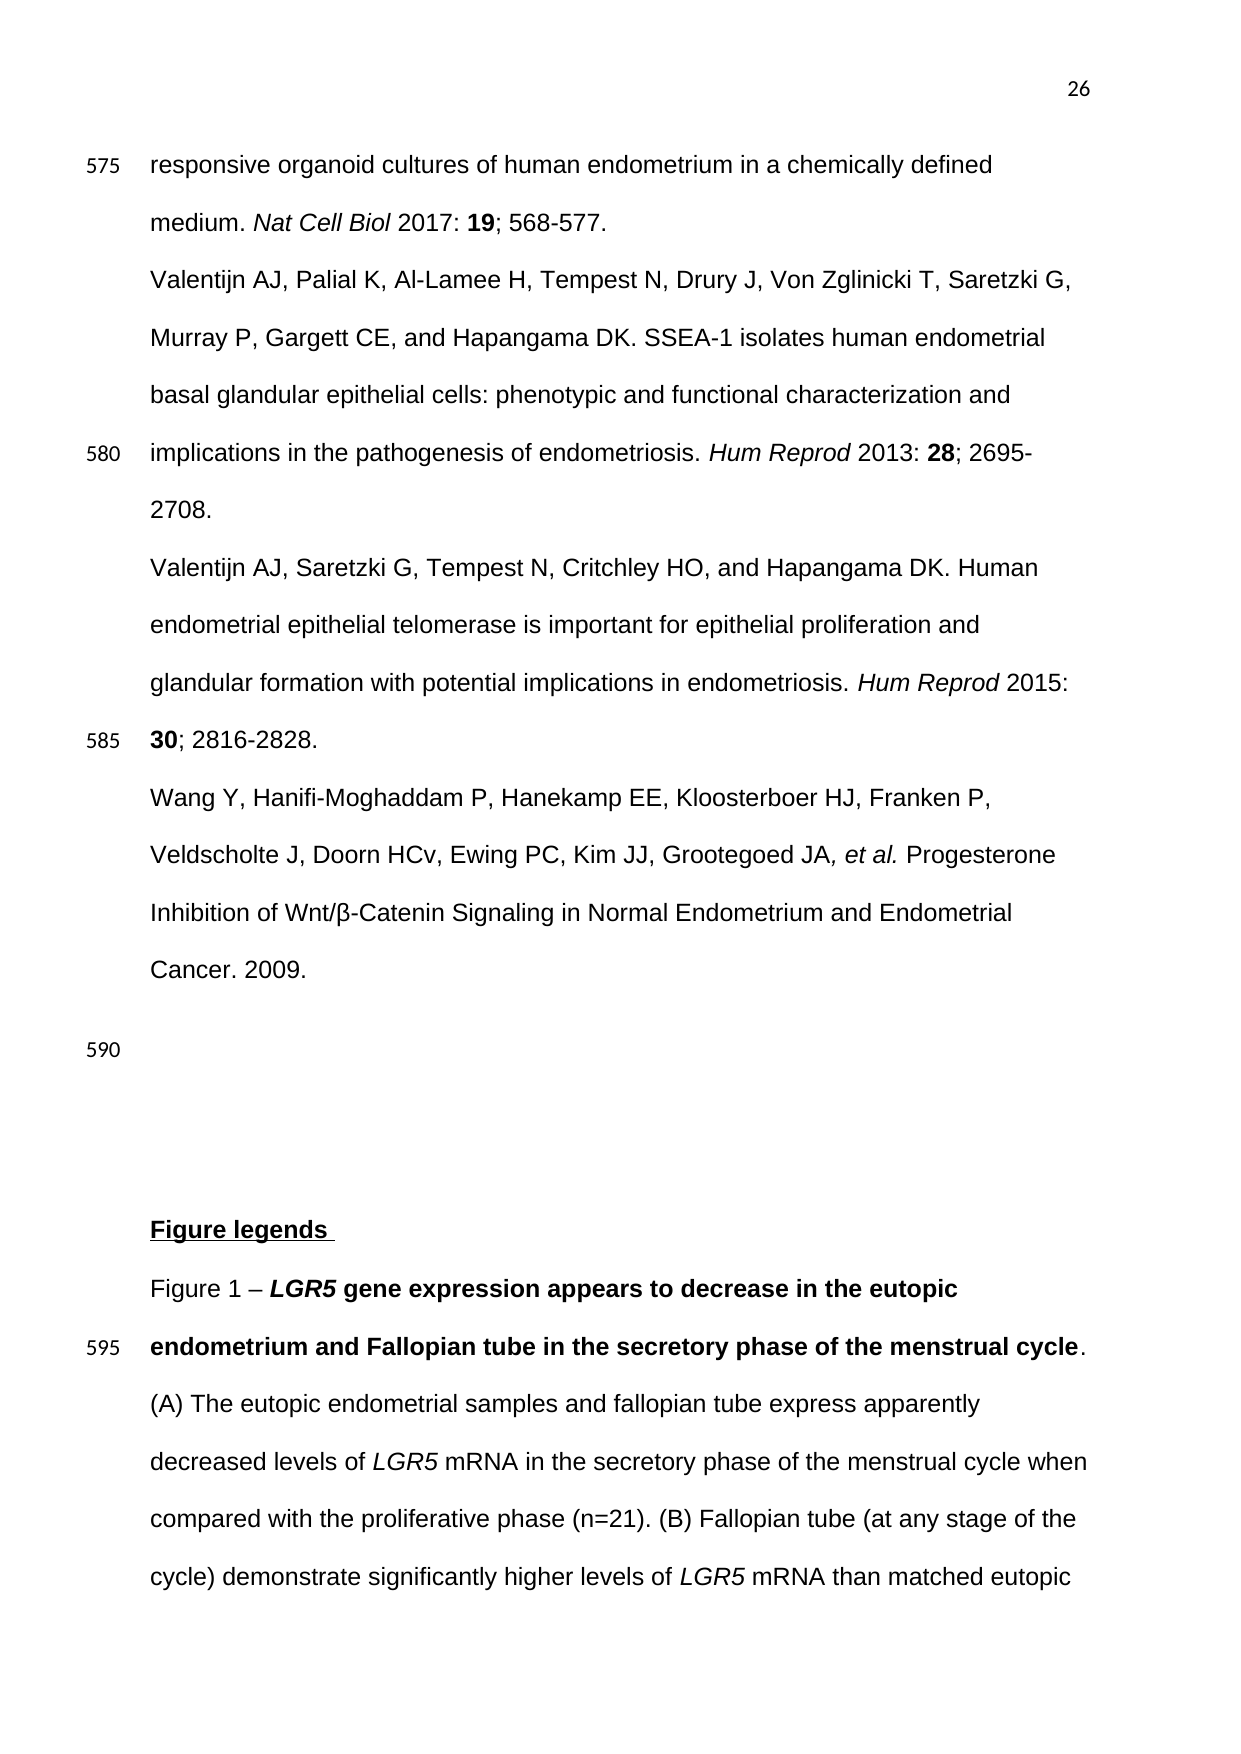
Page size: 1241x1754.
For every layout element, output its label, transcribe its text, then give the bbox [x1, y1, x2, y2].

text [150, 150, 1090, 236]
text Valentijn AJ, Palial K, Al-Lamee H, Tempest N, Drury J, Von Zglinicki T, Saretzki G, Murray P, Gargett CE, and Hapangama DK. SSEA-1 isolates human endometrial basal glandular epithelial cells: phenotypic and functional characterization and implications in the pathogenesis of endometriosis. Hum Reprod 2013: 28; 2695-2708. [150, 265, 1090, 524]
text Figure legends [150, 1215, 1090, 1244]
text Valentijn AJ, Saretzki G, Tempest N, Critchley HO, and Hapangama DK. Human endometrial epithelial telomerase is important for epithelial proliferation and glandular formation with potential implications in endometriosis. Hum Reprod 2015: 30; 2816-2828. [150, 552, 1090, 754]
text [150, 1274, 1090, 1591]
text Wang Y, Hanifi-Moghaddam P, Hanekamp EE, Kloosterboer HJ, Franken P, Veldscholte J, Doorn HCv, Ewing PC, Kim JJ, Grootegoed JA, et al. Progesterone Inhibition of Wnt/β-Catenin Signaling in Normal Endometrium and Endometrial Cancer. 2009. [150, 782, 1090, 984]
